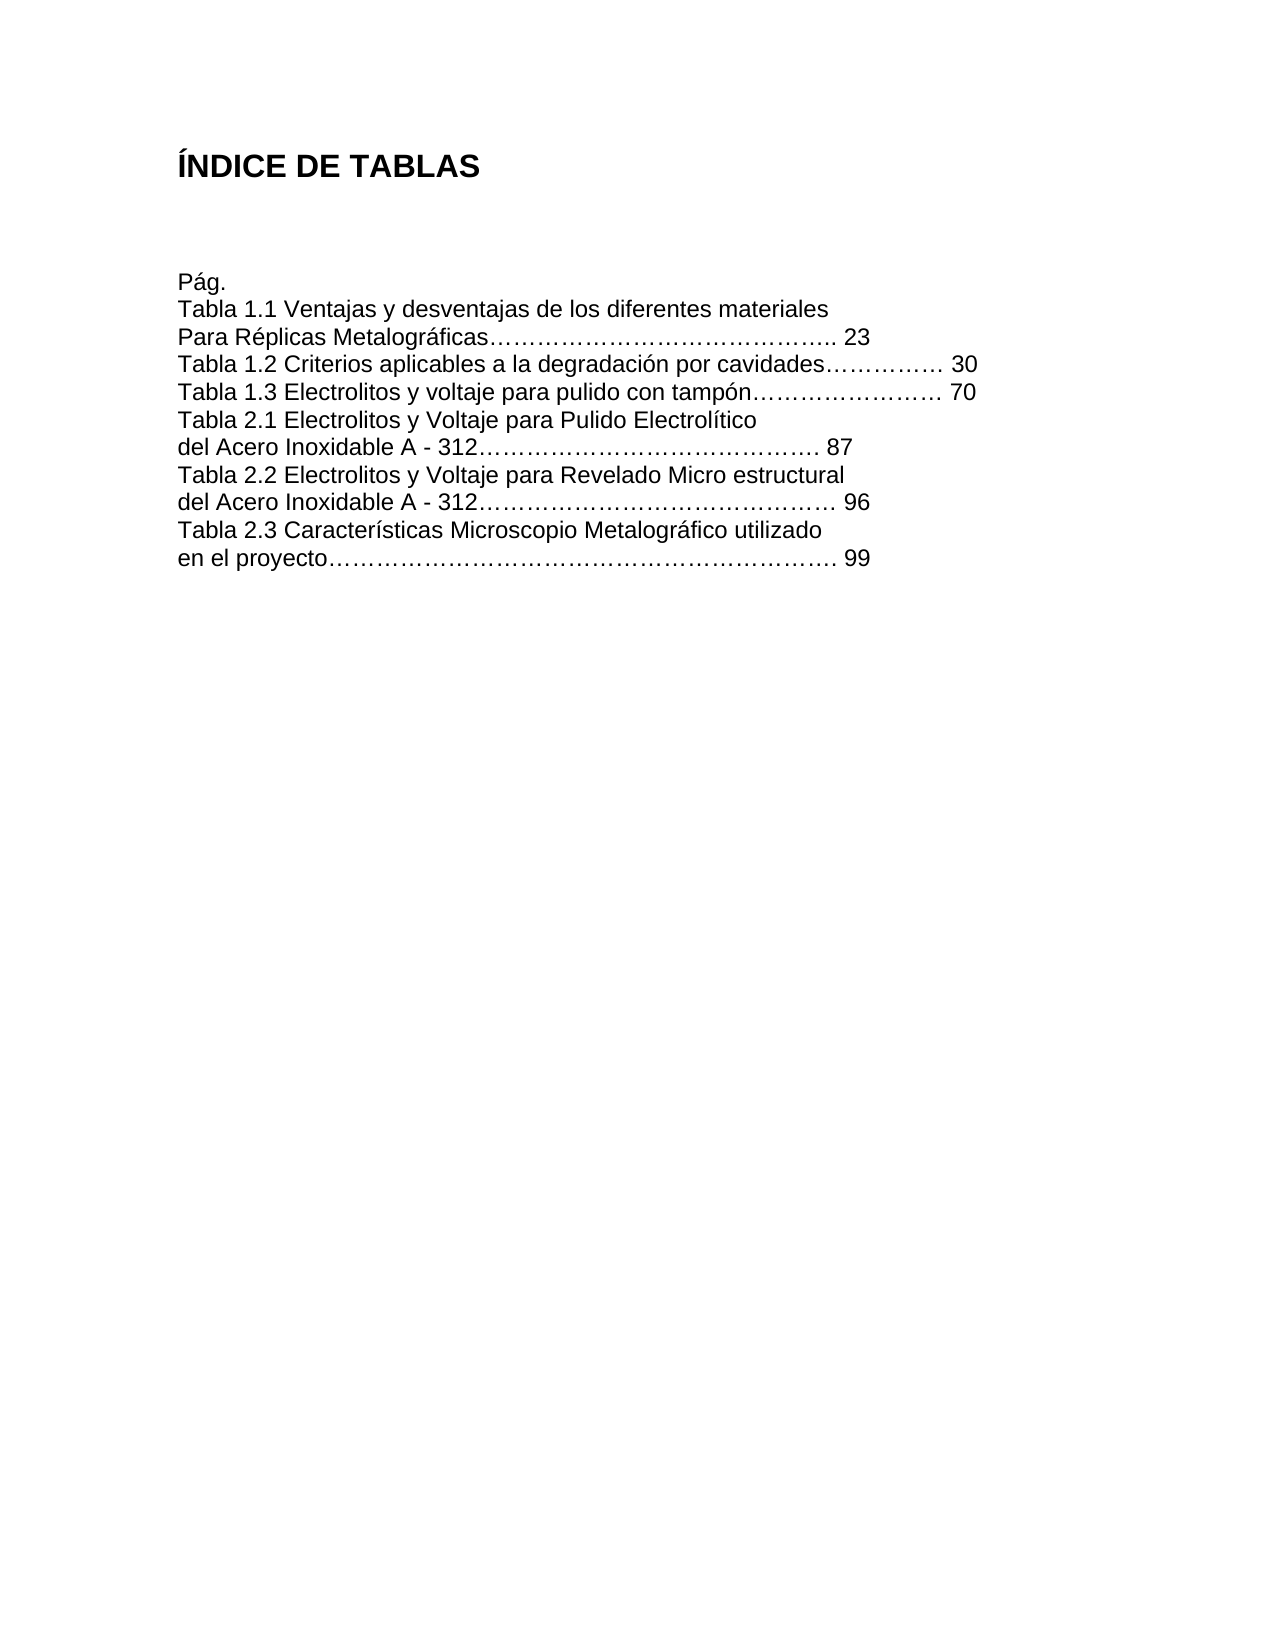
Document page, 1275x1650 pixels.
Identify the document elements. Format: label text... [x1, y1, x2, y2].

text Tabla 1.2 Criterios aplicables a la degradación por cavidades…………… 30 [177, 350, 1098, 378]
text del Acero Inoxidable A - 312……………………………………. 87 [177, 433, 1098, 461]
text ÍNDICE DE TABLAS [177, 148, 1098, 185]
text Tabla 2.1 Electrolitos y Voltaje para Pulido Electrolítico [177, 406, 1098, 433]
text Tabla 1.3 Electrolitos y voltaje para pulido con tampón…………………… 70 [177, 378, 1098, 406]
text del Acero Inoxidable A - 312……………………………………… 96 [177, 488, 1098, 516]
text Tabla 2.3 Características Microscopio Metalográfico utilizado [177, 516, 1098, 543]
text en el proyecto………………………………………………………. 99 [177, 543, 1098, 571]
text Para Réplicas Metalográficas…………………………………….. 23 [177, 323, 1098, 350]
text Pág. [177, 267, 1098, 295]
text Tabla 2.2 Electrolitos y Voltaje para Revelado Micro estructural [177, 461, 1098, 488]
text Tabla 1.1 Ventajas y desventajas de los diferentes materiales [177, 295, 1098, 323]
